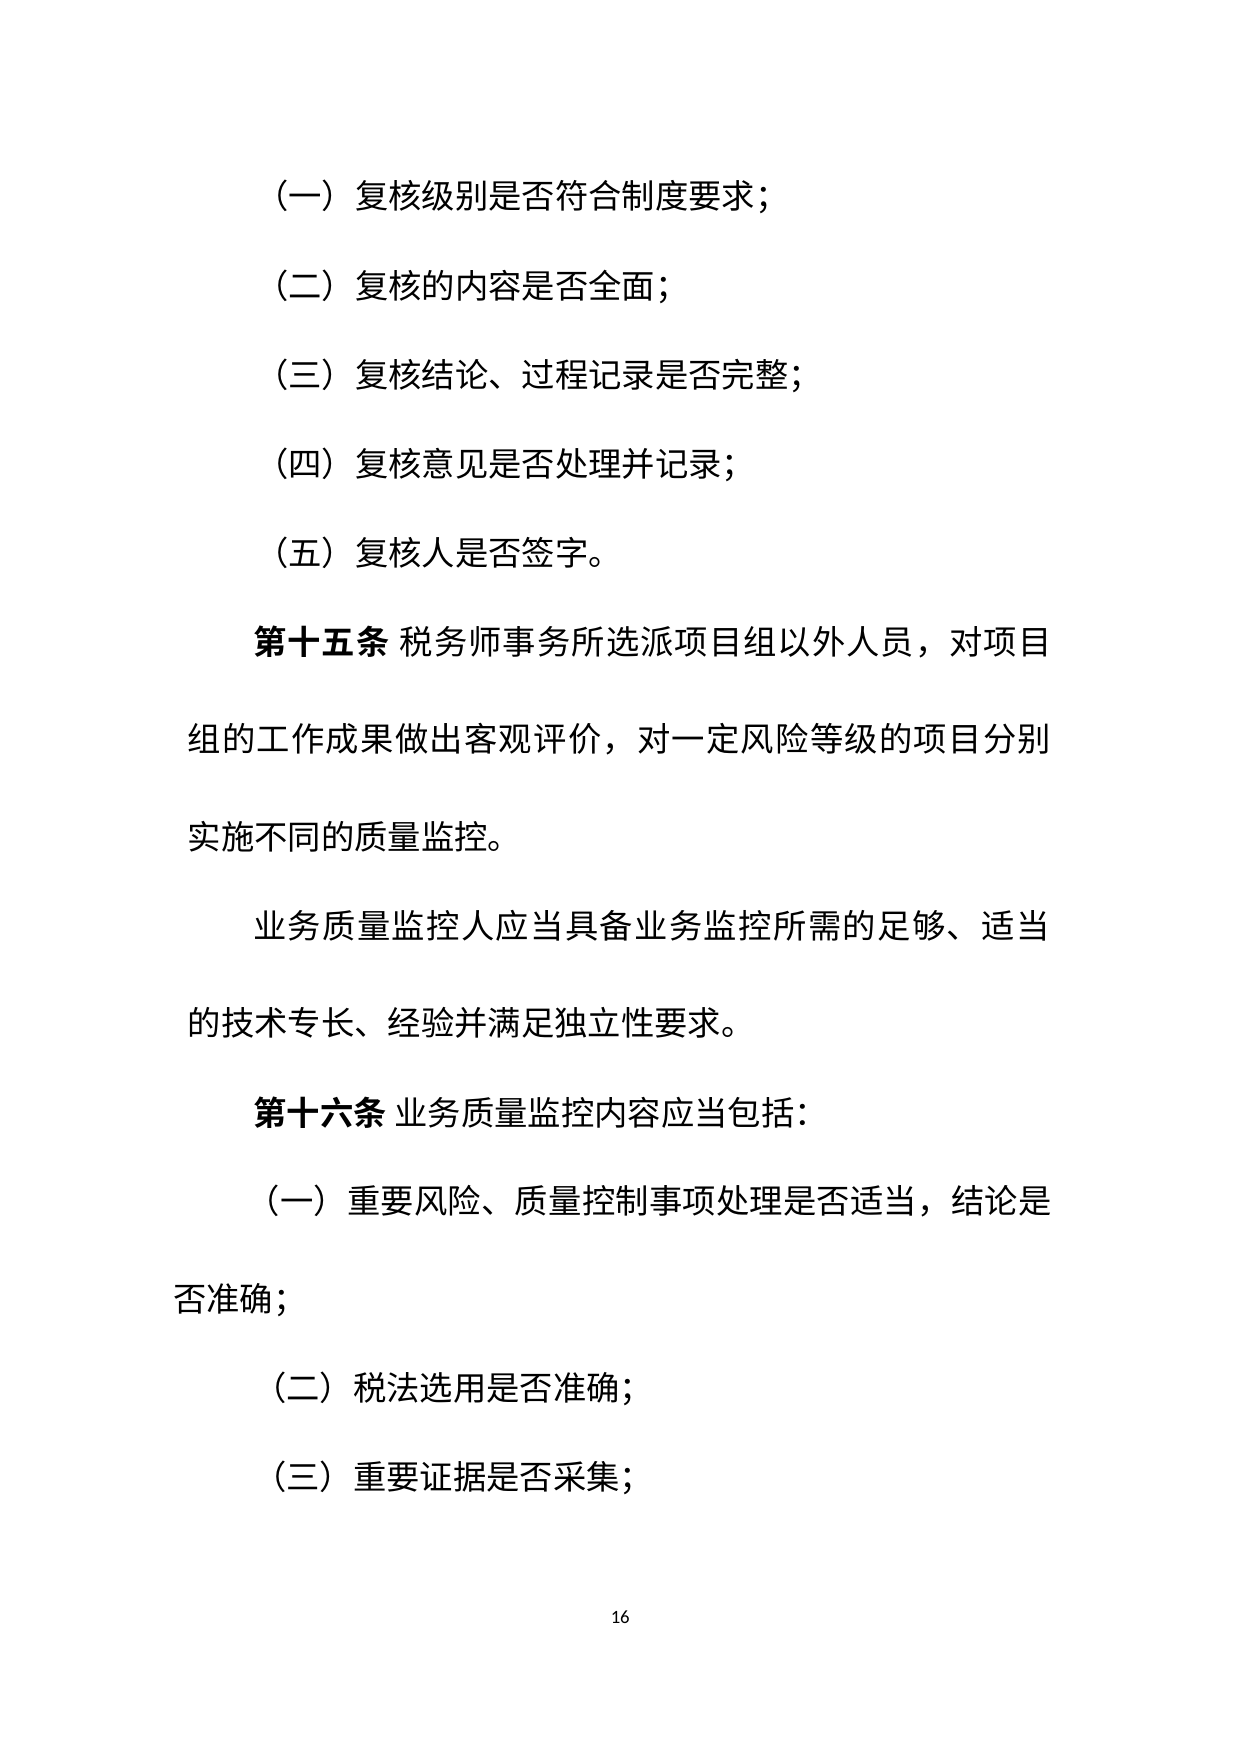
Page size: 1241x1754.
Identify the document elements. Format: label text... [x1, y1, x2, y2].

text （二）复核的内容是否全面； [187, 251, 1051, 316]
text （一）重要风险、质量控制事项处理是否适当，结论是否准确； [173, 1167, 1053, 1329]
text 业务质量监控人应当具备业务监控所需的足够、适当的技术专长、经验并满足独立性要求。 [187, 891, 1051, 1054]
text 第十六条 业务质量监控内容应当包括： [187, 1078, 1053, 1143]
text （五）复核人是否签字。 [187, 518, 1051, 583]
text 第十五条 税务师事务所选派项目组以外人员，对项目组的工作成果做出客观评价，对一定风险等级的项目分别实施不同的质量监控。 [187, 607, 1053, 867]
text （四）复核意见是否处理并记录； [187, 429, 1051, 494]
text （三）复核结论、过程记录是否完整； [187, 340, 1051, 405]
text （三）重要证据是否采集； [219, 1443, 1053, 1508]
text （一）复核级别是否符合制度要求； [187, 162, 1051, 227]
text （二）税法选用是否准确； [219, 1353, 1053, 1418]
